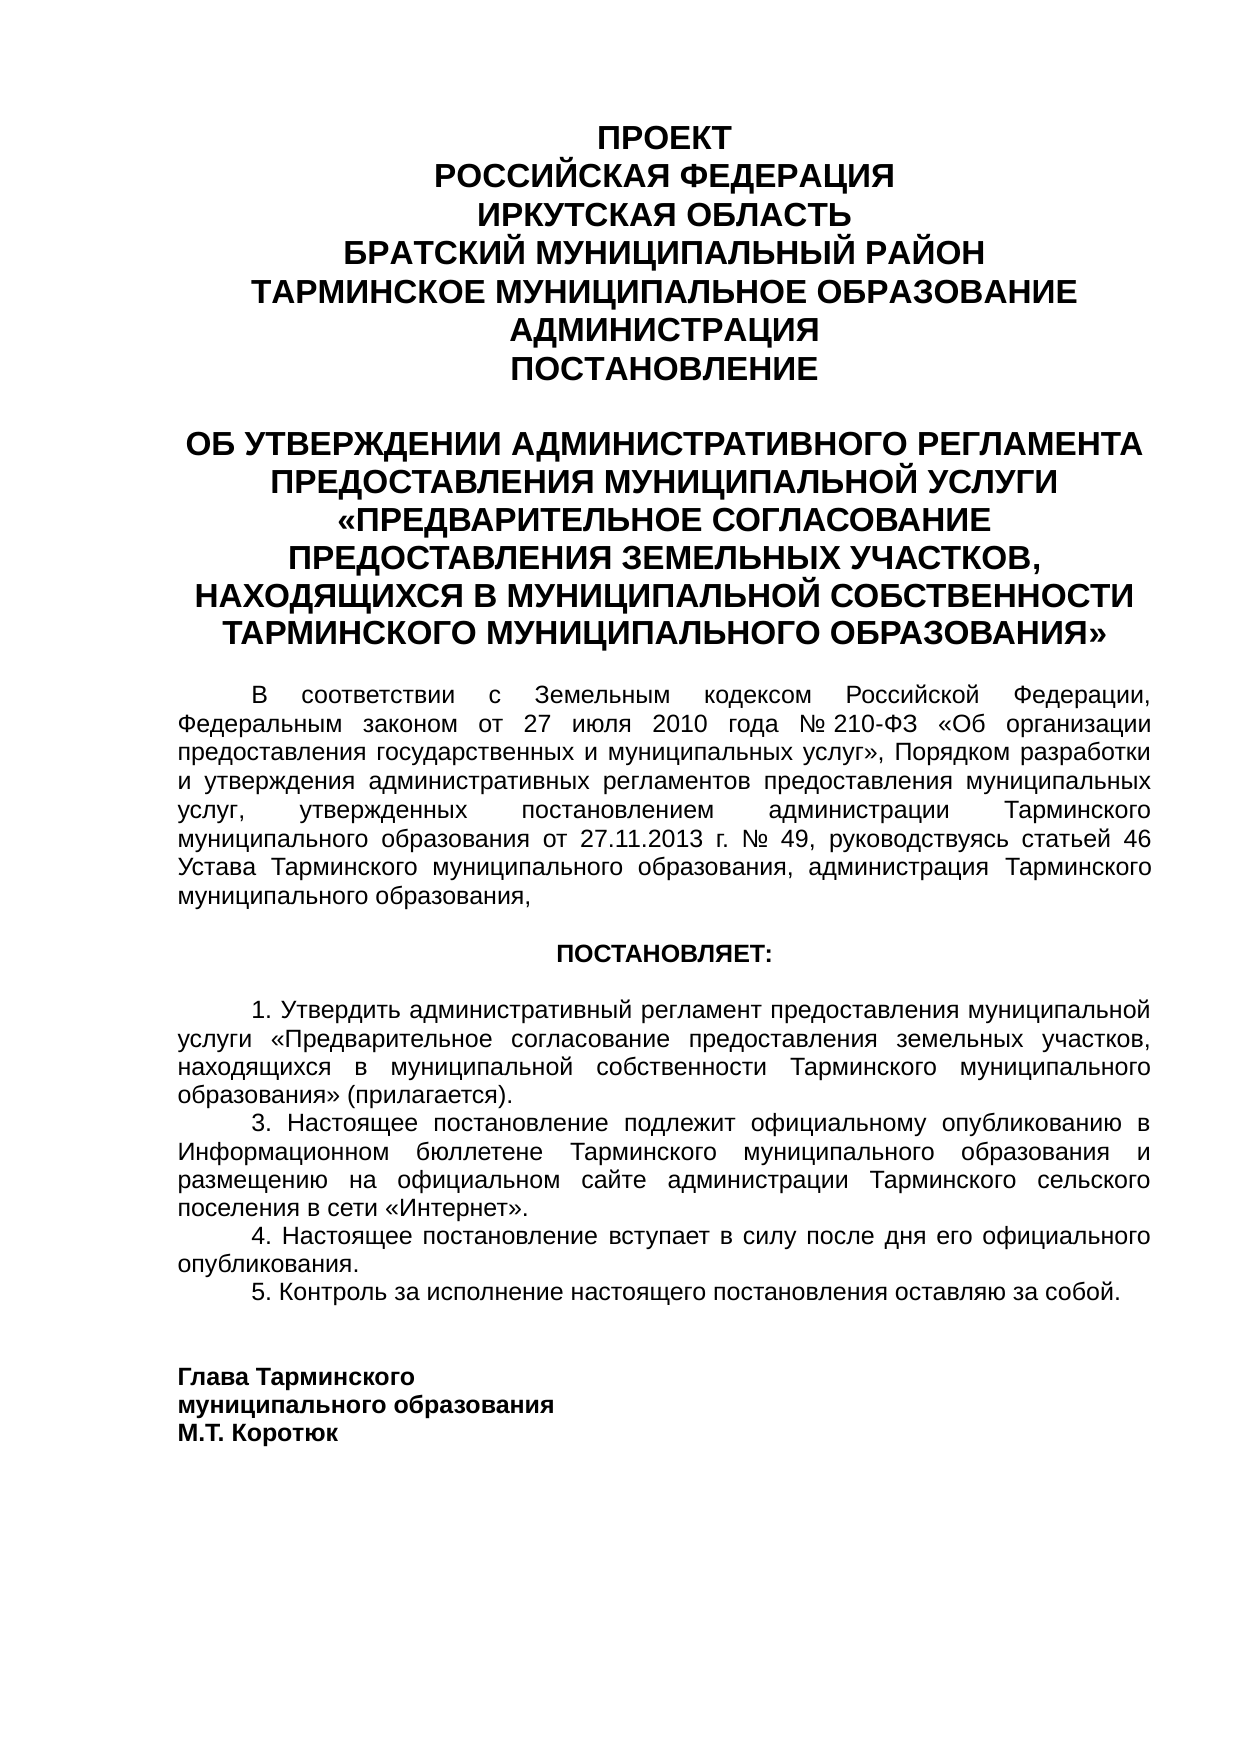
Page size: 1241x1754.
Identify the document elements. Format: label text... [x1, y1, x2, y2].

text Глава Тарминского [177, 1362, 1152, 1391]
text ПОСТАНОВЛЕНИЕ [177, 349, 1152, 387]
text АДМИНИСТРАЦИЯ [177, 310, 1152, 349]
text ПОСТАНОВЛЯЕТ: [177, 939, 1152, 967]
text ТАРМИНСКОЕ МУНИЦИПАЛЬНОЕ ОБРАЗОВАНИЕ [177, 272, 1152, 310]
text 5. Контроль за исполнение настоящего постановления оставляю за собой. [177, 1278, 1152, 1306]
text БРАТСКИЙ МУНИЦИПАЛЬНЫЙ РАЙОН [177, 233, 1152, 272]
text ОБ УТВЕРЖДЕНИИ АДМИНИСТРАТИВНОГО РЕГЛАМЕНТА ПРЕДОСТАВЛЕНИЯ МУНИЦИПАЛЬНОЙ УСЛУГИ «ПРЕДВАРИТЕЛЬНОЕ СОГЛАСОВАНИЕ ПРЕДОСТАВЛЕНИЯ ЗЕМЕЛЬНЫХ УЧАСТКОВ, НАХОДЯЩИХСЯ В МУНИЦИПАЛЬНОЙ СОБСТВЕННОСТИ ТАРМИНСКОГО МУНИЦИПАЛЬНОГО ОБРАЗОВАНИЯ» [177, 426, 1152, 652]
text 1. Утвердить административный регламент предоставления муниципальной услуги «Предварительное согласование предоставления земельных участков, находящихся в муниципальной собственности Тарминского муниципального образования» (прилагается). [177, 996, 1152, 1109]
text В соответствии с Земельным кодексом Российской Федерации, Федеральным законом от 27 июля 2010 года № 210-ФЗ «Об организации предоставления государственных и муниципальных услуг», Порядком разработки и утверждения административных регламентов предоставления муниципальных услуг, утвержденных постановлением администрации Тарминского муниципального образования от 27.11.2013 г. № 49, руководствуясь статьей 46 Устава Тарминского муниципального образования, администрация Тарминского муниципального образования, [177, 680, 1152, 910]
text ПРОЕКТ [177, 118, 1152, 157]
text ИРКУТСКАЯ ОБЛАСТЬ [177, 195, 1152, 233]
text 4. Настоящее постановление вступает в силу после дня его официального опубликования. [177, 1222, 1152, 1278]
text РОССИЙСКАЯ ФЕДЕРАЦИЯ [177, 157, 1152, 195]
text муниципального образования [177, 1391, 1152, 1419]
text 3. Настоящее постановление подлежит официальному опубликованию в Информационном бюллетене Тарминского муниципального образования и размещению на официальном сайте администрации Тарминского сельского поселения в сети «Интернет». [177, 1109, 1152, 1222]
text М.Т. Коротюк [177, 1419, 1152, 1447]
